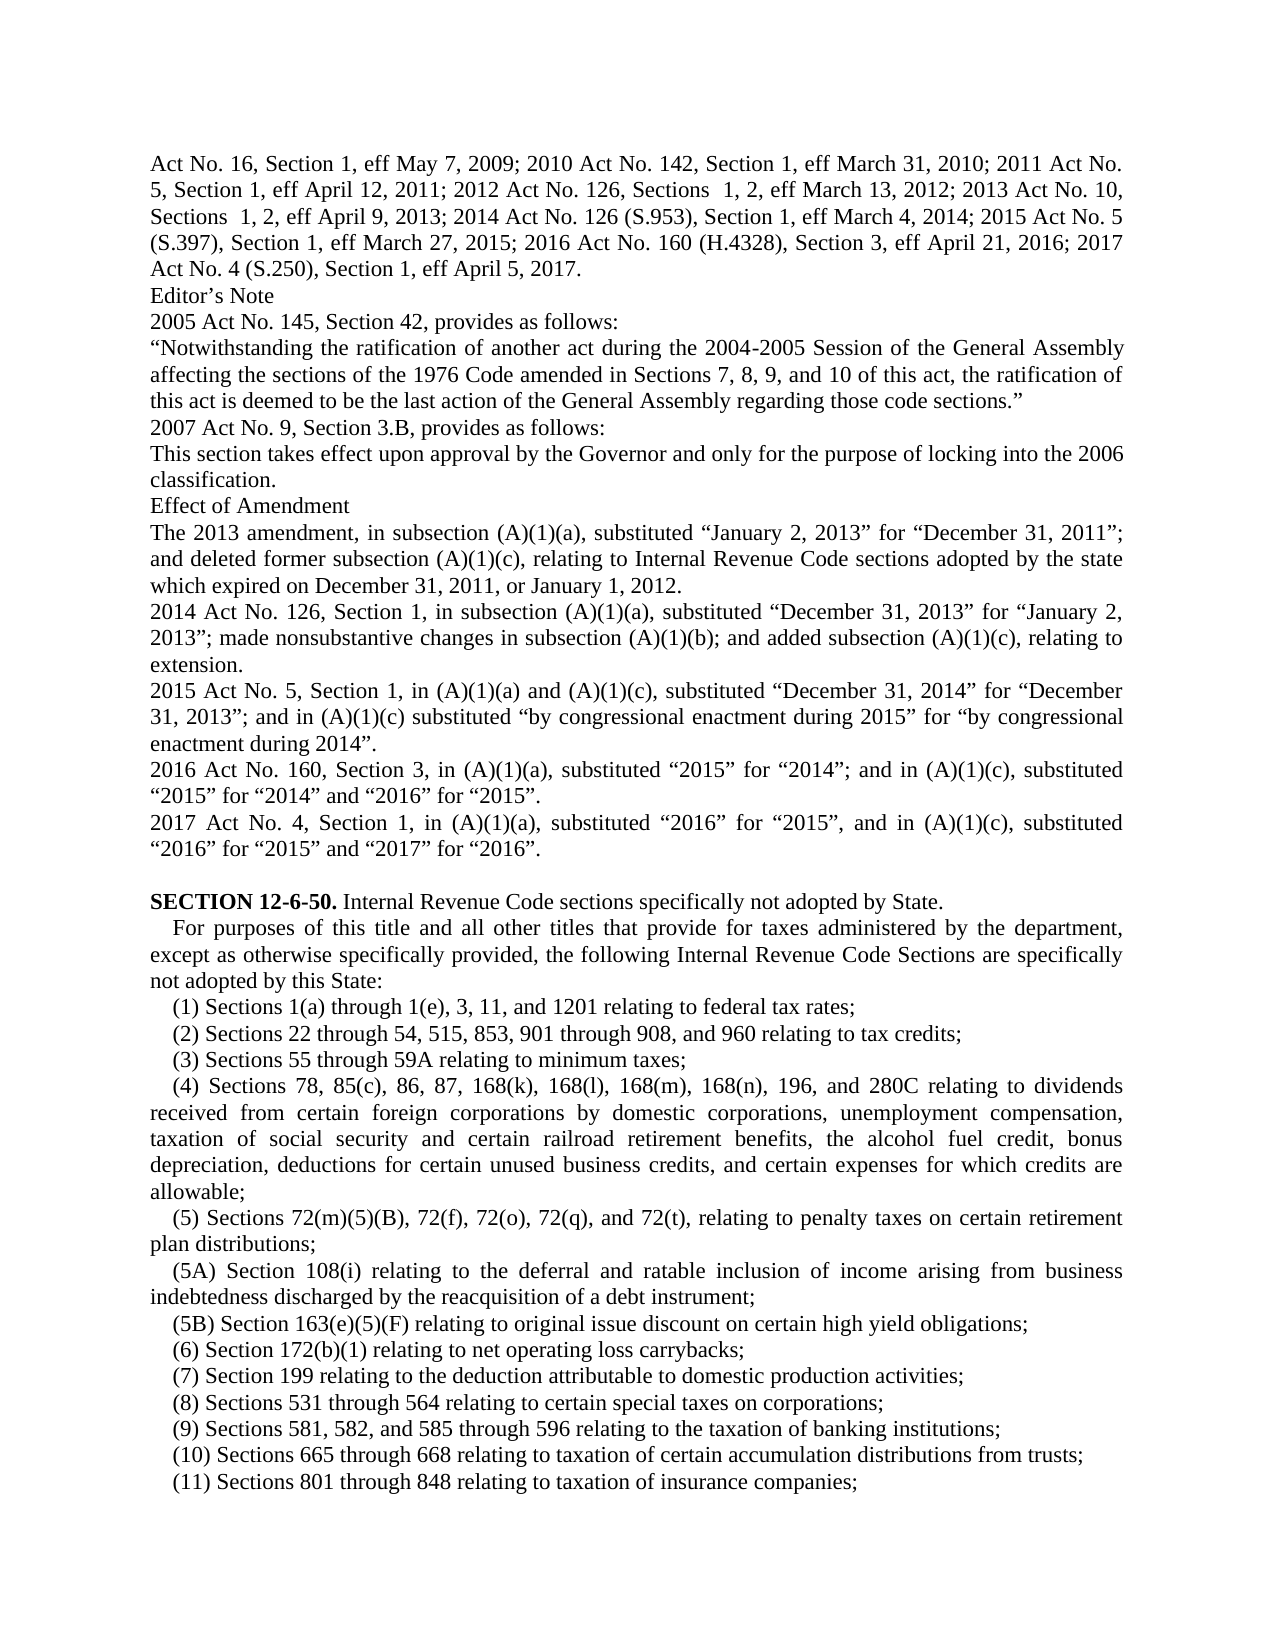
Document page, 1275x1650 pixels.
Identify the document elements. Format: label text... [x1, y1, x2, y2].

text “Notwithstanding the ratification of another act during the 2004-2005 Session of the General Assembly affecting the sections of the 1976 Code amended in Sections 7, 8, 9, and 10 of this act, the ratification of this act is deemed to be the last action of the General Assembly regarding those code sections.” [150, 334, 1125, 413]
text The 2013 amendment, in subsection (A)(1)(a), substituted “January 2, 2013” for “December 31, 2011”; and deleted former subsection (A)(1)(c), relating to Internal Revenue Code sections adopted by the state which expired on December 31, 2011, or January 1, 2012. [150, 519, 1125, 598]
text (4) Sections 78, 85(c), 86, 87, 168(k), 168(l), 168(m), 168(n), 196, and 280C relating to dividends received from certain foreign corporations by domestic corporations, unemployment compensation, taxation of social security and certain railroad retirement benefits, the alcohol fuel credit, bonus depreciation, deductions for certain unused business credits, and certain expenses for which credits are allowable; [150, 1072, 1125, 1204]
text (5B) Section 163(e)(5)(F) relating to original issue discount on certain high yield obligations; [150, 1309, 1125, 1336]
text 2014 Act No. 126, Section 1, in subsection (A)(1)(a), substituted “December 31, 2013” for “January 2, 2013”; made nonsubstantive changes in subsection (A)(1)(b); and added subsection (A)(1)(c), relating to extension. [150, 598, 1125, 677]
text (10) Sections 665 through 668 relating to taxation of certain accumulation distributions from trusts; [150, 1441, 1125, 1468]
text (5) Sections 72(m)(5)(B), 72(f), 72(o), 72(q), and 72(t), relating to penalty taxes on certain retirement plan distributions; [150, 1204, 1125, 1257]
text 2016 Act No. 160, Section 3, in (A)(1)(a), substituted “2015” for “2014”; and in (A)(1)(c), substituted “2015” for “2014” and “2016” for “2015”. [150, 756, 1125, 809]
text (2) Sections 22 through 54, 515, 853, 901 through 908, and 960 relating to tax credits; [150, 1020, 1125, 1046]
text (1) Sections 1(a) through 1(e), 3, 11, and 1201 relating to federal tax rates; [150, 993, 1125, 1020]
text 2017 Act No. 4, Section 1, in (A)(1)(a), substituted “2016” for “2015”, and in (A)(1)(c), substituted “2016” for “2015” and “2017” for “2016”. [150, 809, 1125, 862]
text (8) Sections 531 through 564 relating to certain special taxes on corporations; [150, 1389, 1125, 1415]
text (3) Sections 55 through 59A relating to minimum taxes; [150, 1046, 1125, 1072]
text (9) Sections 581, 582, and 585 through 596 relating to the taxation of banking institutions; [150, 1415, 1125, 1441]
text SECTION 12-6-50. Internal Revenue Code sections specifically not adopted by State. [150, 888, 1125, 914]
text Editor’s Note [150, 282, 1125, 308]
text 2005 Act No. 145, Section 42, provides as follows: [150, 308, 1125, 334]
text For purposes of this title and all other titles that provide for taxes administered by the department, except as otherwise specifically provided, the following Internal Revenue Code Sections are specifically not adopted by this State: [150, 914, 1125, 993]
text 2007 Act No. 9, Section 3.B, provides as follows: [150, 413, 1125, 440]
text (11) Sections 801 through 848 relating to taxation of insurance companies; [150, 1468, 1125, 1494]
text (6) Section 172(b)(1) relating to net operating loss carrybacks; [150, 1336, 1125, 1362]
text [150, 150, 1125, 282]
text This section takes effect upon approval by the Governor and only for the purpose of locking into the 2006 classification. [150, 440, 1125, 493]
text 2015 Act No. 5, Section 1, in (A)(1)(a) and (A)(1)(c), substituted “December 31, 2014” for “December 31, 2013”; and in (A)(1)(c) substituted “by congressional enactment during 2015” for “by congressional enactment during 2014”. [150, 677, 1125, 756]
text (5A) Section 108(i) relating to the deferral and ratable inclusion of income arising from business indebtedness discharged by the reacquisition of a debt instrument; [150, 1257, 1125, 1309]
text Effect of Amendment [150, 493, 1125, 519]
text (7) Section 199 relating to the deduction attributable to domestic production activities; [150, 1362, 1125, 1389]
